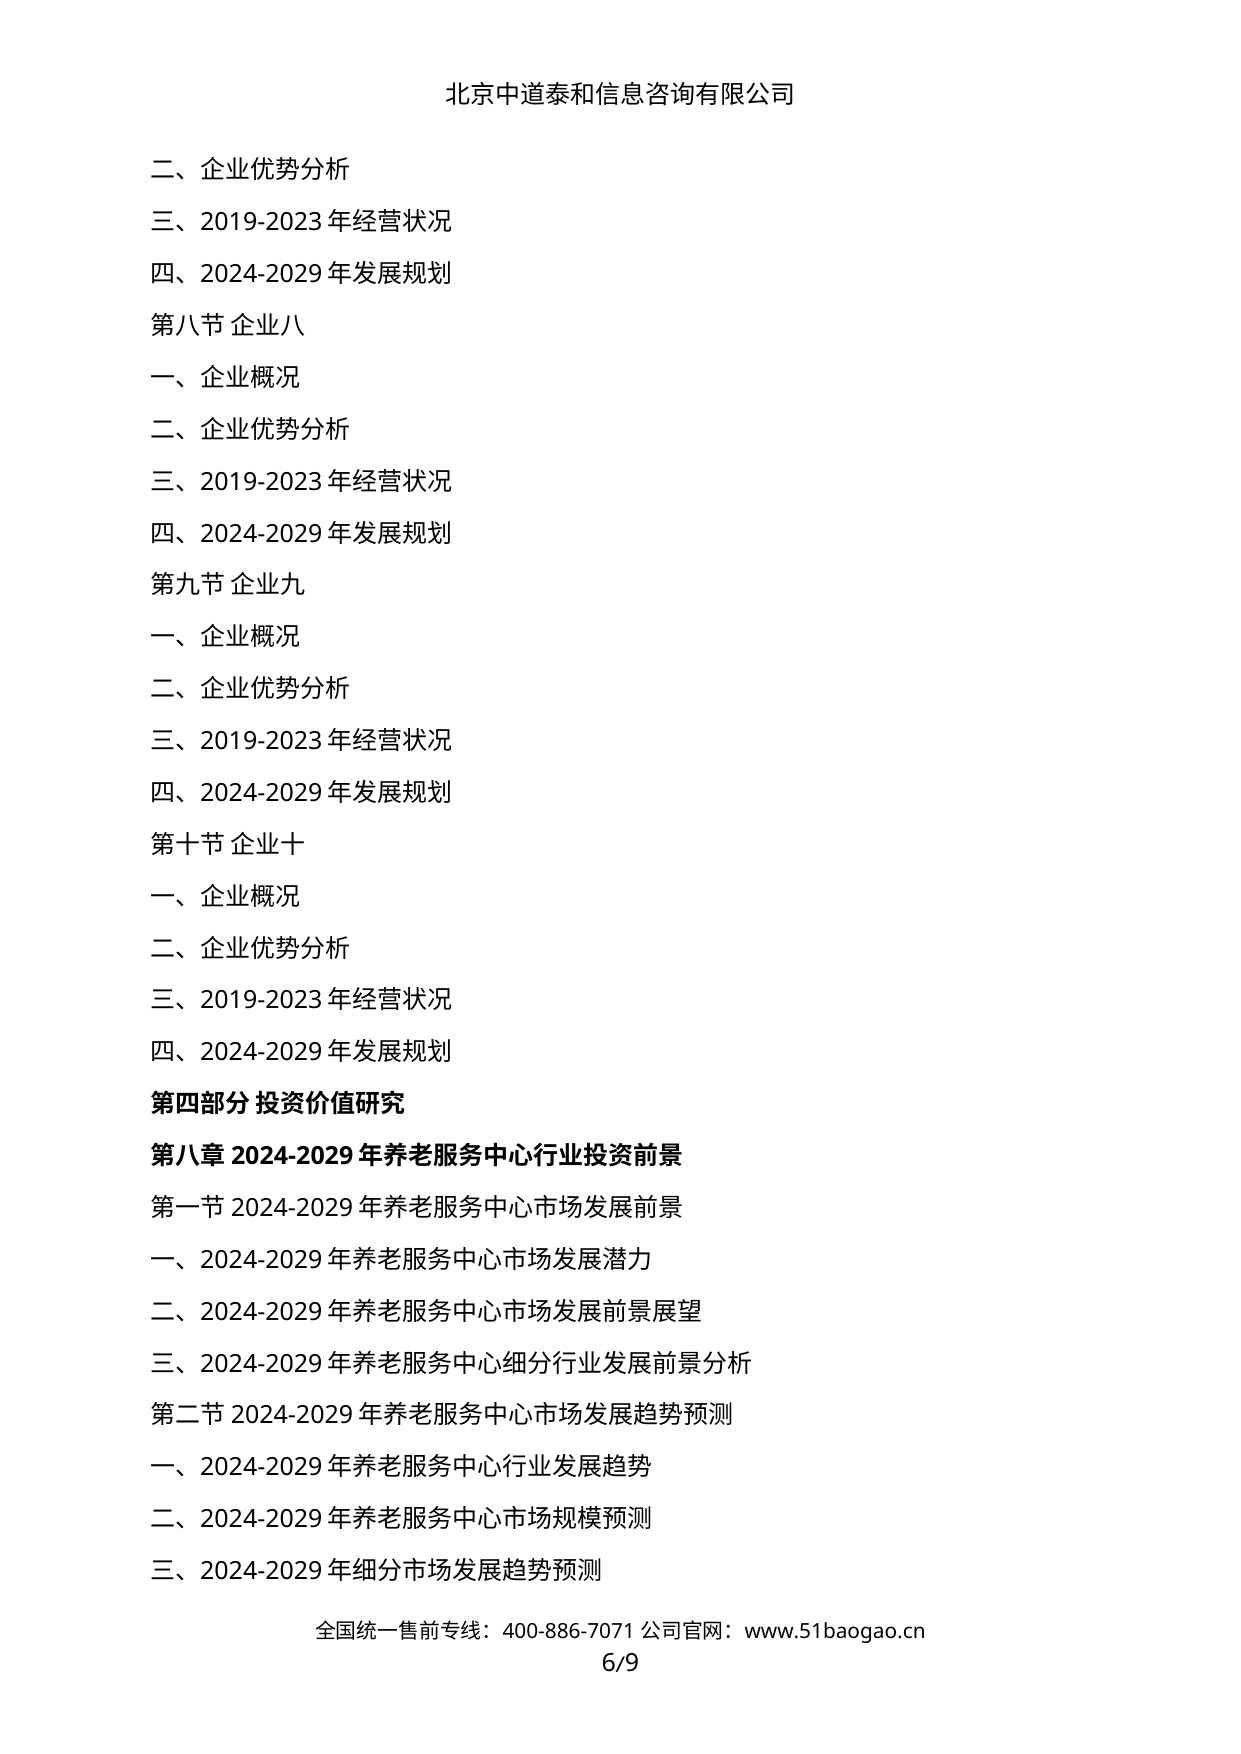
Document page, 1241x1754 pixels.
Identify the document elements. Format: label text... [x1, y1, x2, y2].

text 四、2024-2029年发展规划 [150, 513, 1090, 549]
text 二、2024-2029年养老服务中心市场发展前景展望 [150, 1291, 1090, 1327]
text 二、企业优势分析 [150, 409, 1090, 446]
text 三、2019-2023年经营状况 [150, 980, 1090, 1016]
text 二、2024-2029年养老服务中心市场规模预测 [150, 1499, 1090, 1535]
text 三、2024-2029年养老服务中心细分行业发展前景分析 [150, 1343, 1090, 1379]
text 二、企业优势分析 [150, 150, 1090, 186]
text 三、2019-2023年经营状况 [150, 721, 1090, 757]
text 第八章 2024-2029年养老服务中心行业投资前景 [150, 1136, 1090, 1172]
text 四、2024-2029年发展规划 [150, 254, 1090, 290]
text 第二节 2024-2029年养老服务中心市场发展趋势预测 [150, 1395, 1090, 1431]
text 一、企业概况 [150, 617, 1090, 653]
text 二、企业优势分析 [150, 928, 1090, 964]
text 第十节 企业十 [150, 824, 1090, 861]
text 一、企业概况 [150, 357, 1090, 394]
text 一、2024-2029年养老服务中心行业发展趋势 [150, 1447, 1090, 1483]
text 第四部分 投资价值研究 [150, 1084, 1090, 1120]
text 第八节 企业八 [150, 306, 1090, 342]
text 一、2024-2029年养老服务中心市场发展潜力 [150, 1239, 1090, 1276]
text 三、2019-2023年经营状况 [150, 461, 1090, 497]
text 三、2024-2029年细分市场发展趋势预测 [150, 1551, 1090, 1587]
text 四、2024-2029年发展规划 [150, 1032, 1090, 1068]
text 第一节 2024-2029年养老服务中心市场发展前景 [150, 1187, 1090, 1224]
text 第九节 企业九 [150, 565, 1090, 601]
text 三、2019-2023年经营状况 [150, 202, 1090, 238]
text 二、企业优势分析 [150, 669, 1090, 705]
text 四、2024-2029年发展规划 [150, 772, 1090, 809]
text 一、企业概况 [150, 876, 1090, 912]
